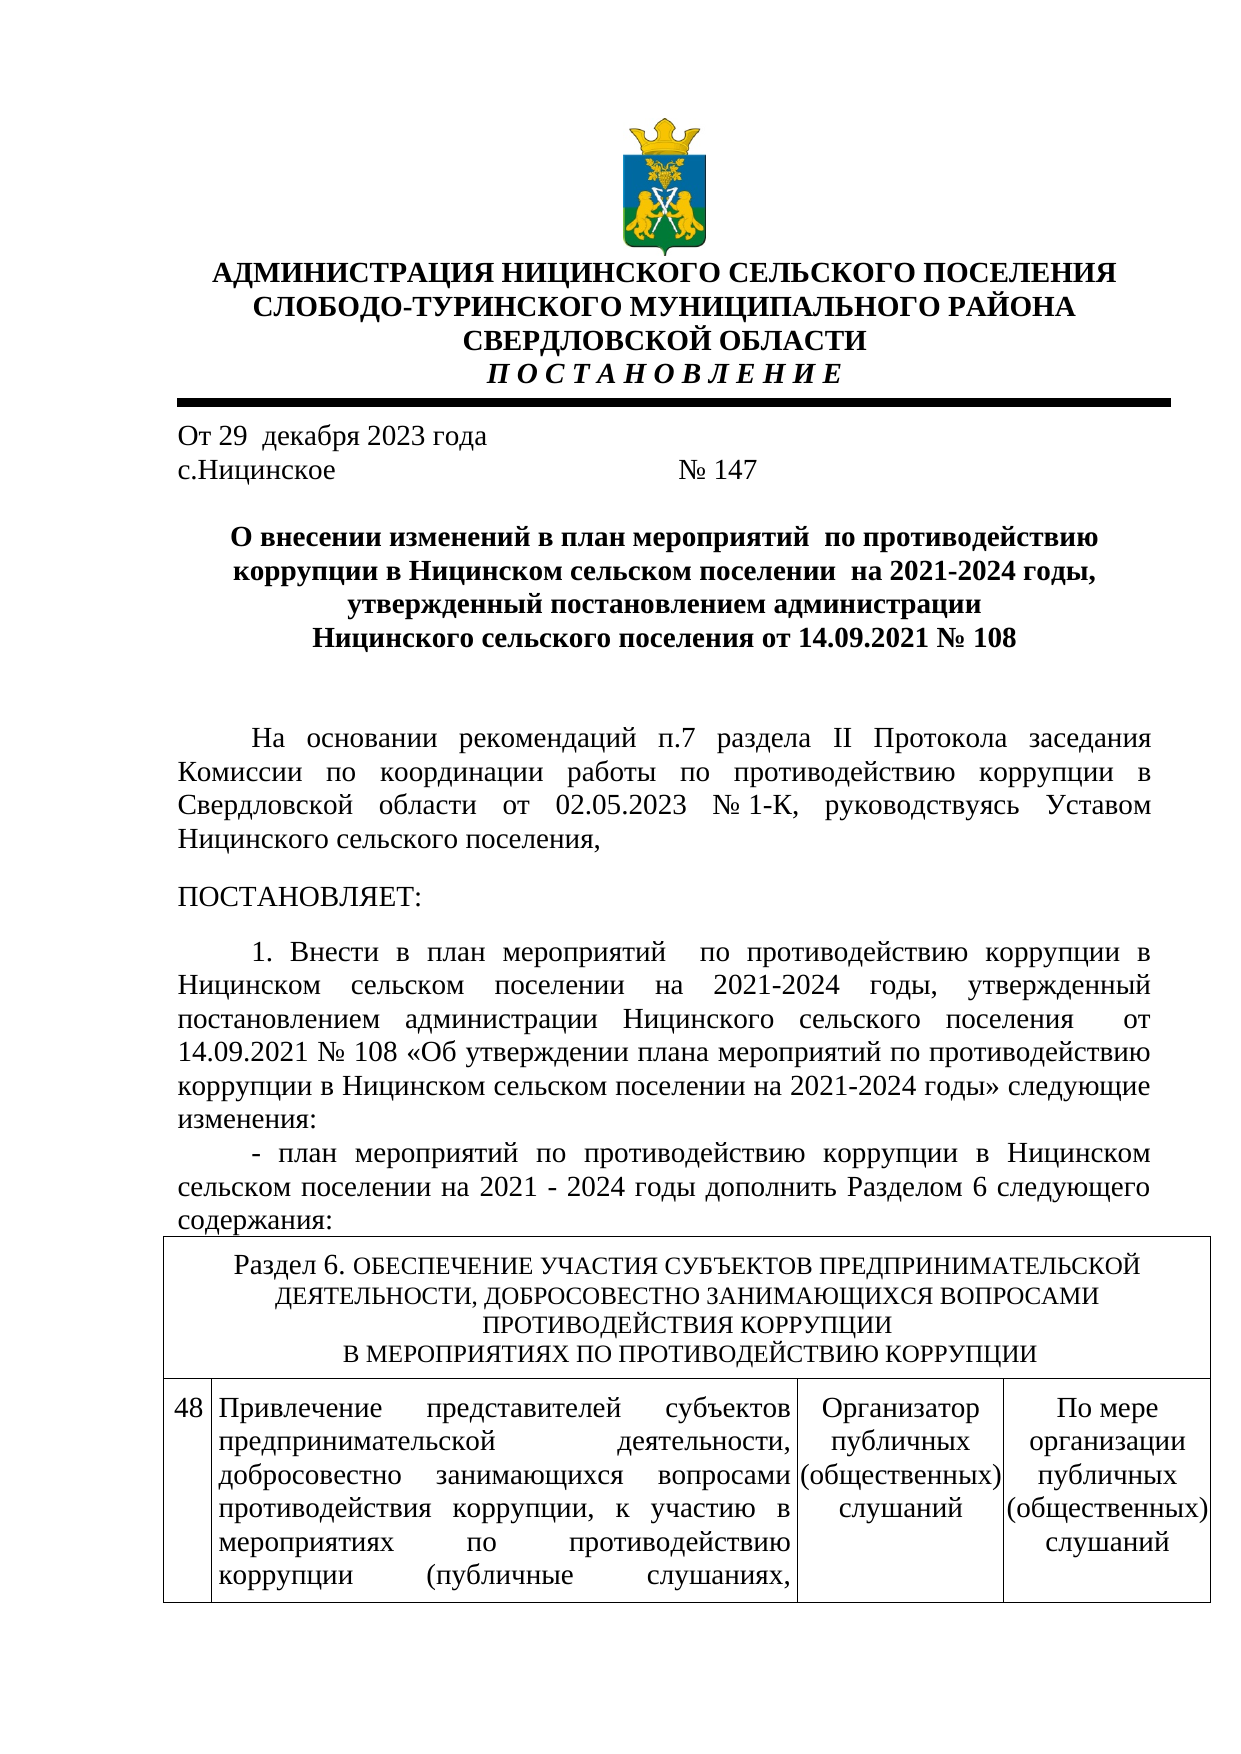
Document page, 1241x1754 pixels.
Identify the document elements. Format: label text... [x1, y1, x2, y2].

text ПОСТАНОВЛЯЕТ: [177, 879, 1152, 913]
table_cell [798, 1379, 1003, 1602]
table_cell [1004, 1379, 1210, 1602]
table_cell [212, 1379, 797, 1602]
text Ницинского сельского поселения от 14.09.2021 № 108 [177, 620, 1152, 653]
text П О С Т А Н О В Л Е Н И Е [177, 356, 1152, 390]
text - план мероприятий по противодействию коррупции в Ницинском сельском поселении на 2021 - 2024 годы дополнить Разделом 6 следующего содержания: [177, 1135, 1152, 1236]
text От 29 декабря 2023 года [177, 418, 1152, 452]
text СЛОБОДО-ТУРИНСКОГО МУНИЦИПАЛЬНОГО РАЙОНА СВЕРДЛОВСКОЙ ОБЛАСТИ [177, 289, 1152, 356]
text с.Ницинское № 147 [177, 452, 1152, 486]
text На основании рекомендаций п.7 раздела II Протокола заседания Комиссии по координации работы по противодействию коррупции в Свердловской области от 02.05.2023 № 1-К, руководствуясь Уставом Ницинского сельского поселения, [177, 720, 1152, 854]
table_header Раздел 6. ОБЕСПЕЧЕНИЕ УЧАСТИЯ СУБЪЕКТОВ ПРЕДПРИНИМАТЕЛЬСКОЙ ДЕЯТЕЛЬНОСТИ, ДОБРОСОВЕСТНО ЗАНИМАЮЩИХСЯ ВОПРОСАМИ ПРОТИВОДЕЙСТВИЯ КОРРУПЦИИ В МЕРОПРИЯТИЯХ ПО ПРОТИВОДЕЙСТВИЮ КОРРУПЦИИ [164, 1237, 1210, 1378]
text 1. Внести в план мероприятий по противодействию коррупции в Ницинском сельском поселении на 2021-2024 годы, утвержденный постановлением администрации Ницинского сельского поселения от 14.09.2021 № 108 «Об утверждении плана мероприятий по противодействию коррупции в Ницинском сельском поселении на 2021-2024 годы» следующие изменения: [177, 934, 1152, 1135]
text АДМИНИСТРАЦИЯ НИЦИНСКОГО СЕЛЬСКОГО ПОСЕЛЕНИЯ [177, 256, 1152, 289]
text О внесении изменений в план мероприятий по противодействию коррупции в Ницинском сельском поселении на 2021-2024 годы, утвержденный постановлением администрации [177, 519, 1152, 620]
picture [623, 118, 706, 256]
table_cell 48 [164, 1379, 211, 1602]
